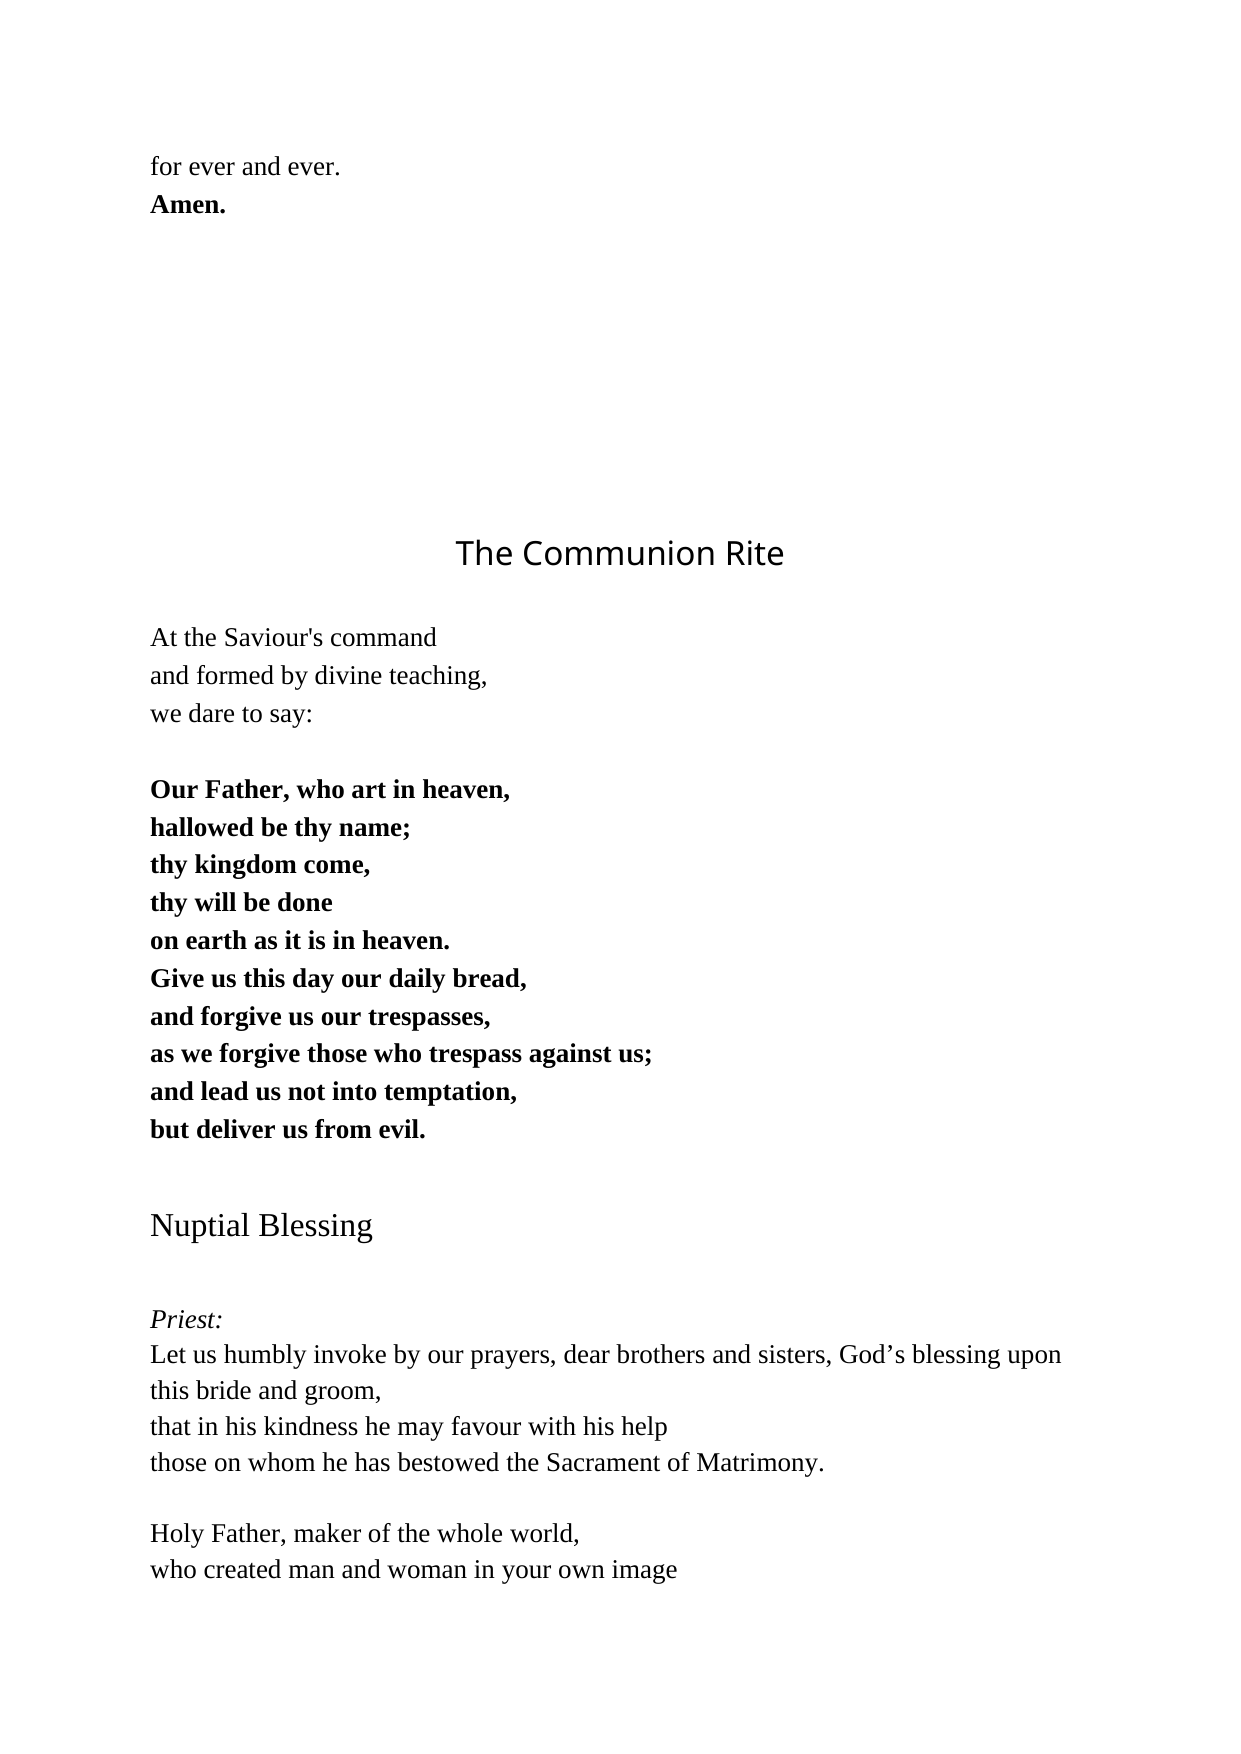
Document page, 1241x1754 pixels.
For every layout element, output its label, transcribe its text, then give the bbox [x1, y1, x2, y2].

text The Communion Rite [150, 529, 1090, 575]
text hallowed be thy name; [150, 811, 1090, 842]
text At the Saviour's command [150, 622, 1090, 653]
text those on whom he has bestowed the Sacrament of Matrimony. [150, 1446, 1090, 1477]
text Amen. [150, 188, 1090, 219]
text as we forgive those who trespass against us; [150, 1037, 1090, 1069]
text Our Father, who art in heaven, [150, 773, 1090, 804]
text Priest: [150, 1303, 1090, 1334]
text and lead us not into temptation, [150, 1075, 1090, 1106]
subtitle Nuptial Blessing [150, 1205, 1090, 1243]
text Holy Father, maker of the whole world, [150, 1517, 1090, 1548]
text and formed by divine teaching, [150, 659, 1090, 691]
text thy will be done [150, 886, 1090, 917]
text and forgive us our trespasses, [150, 1000, 1090, 1031]
text that in his kindness he may favour with his help [150, 1410, 1090, 1441]
text but deliver us from evil. [150, 1113, 1090, 1144]
text who created man and woman in your own image [150, 1553, 1090, 1584]
text on earth as it is in heaven. [150, 924, 1090, 955]
text Let us humbly invoke by our prayers, dear brothers and sisters, God’s blessing upon [150, 1338, 1090, 1369]
text Give us this day our daily bread, [150, 962, 1090, 993]
text this bride and groom, [150, 1374, 1090, 1405]
text thy kingdom come, [150, 848, 1090, 879]
text for ever and ever. [150, 150, 1090, 181]
text we dare to say: [150, 697, 1090, 728]
